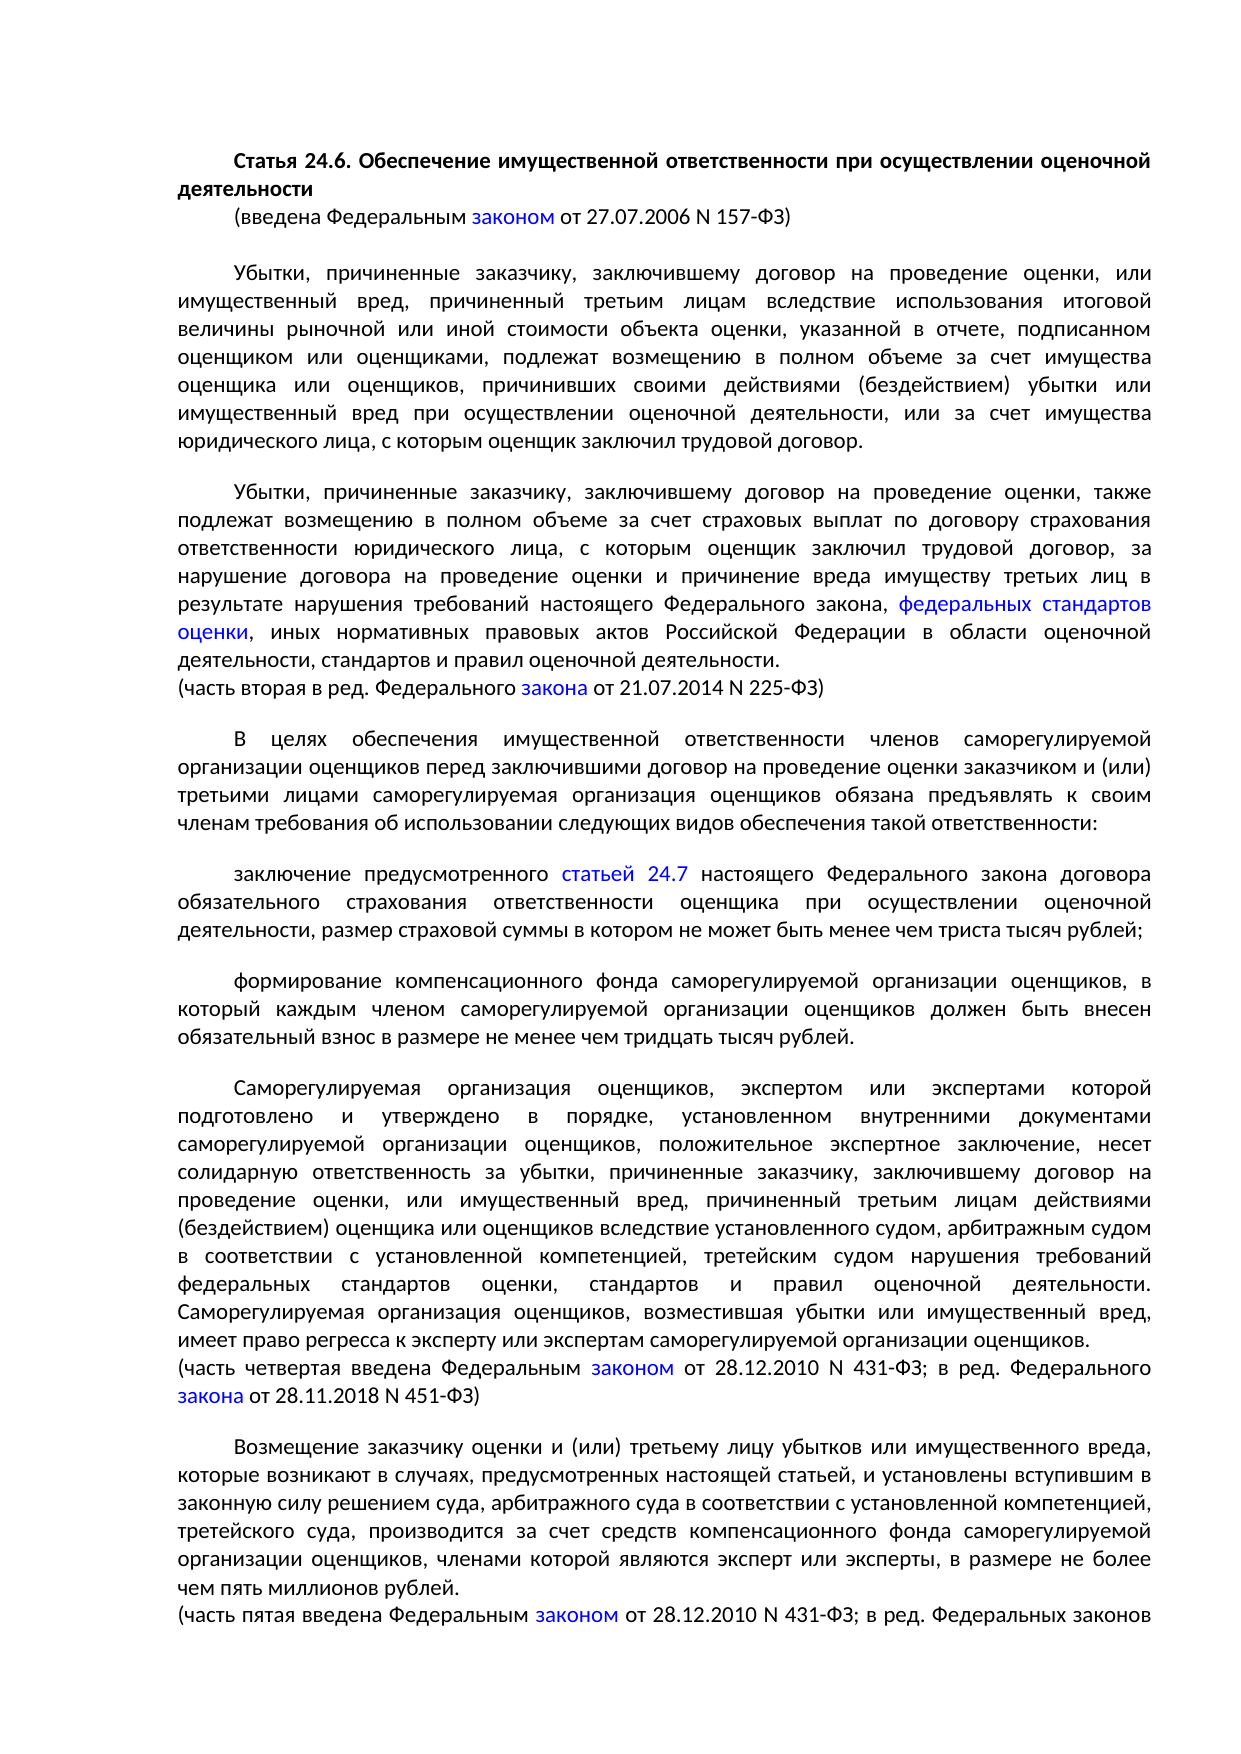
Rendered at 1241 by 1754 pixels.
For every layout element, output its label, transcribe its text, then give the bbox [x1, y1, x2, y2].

text Убытки, причиненные заказчику, заключившему договор на проведение оценки, также подлежат возмещению в полном объеме за счет страховых выплат по договору страхования ответственности юридического лица, с которым оценщик заключил трудовой договор, за нарушение договора на проведение оценки и причинение вреда имуществу третьих лиц в результате нарушения требований настоящего Федерального закона, федеральных стандартов оценки, иных нормативных правовых актов Российской Федерации в области оценочной деятельности, стандартов и правил оценочной деятельности. [177, 477, 1152, 673]
text (часть четвертая введена Федеральным законом от 28.12.2010 N 431-ФЗ; в ред. Федерального закона от 28.11.2018 N 451-ФЗ) [177, 1353, 1152, 1409]
text Убытки, причиненные заказчику, заключившему договор на проведение оценки, или имущественный вред, причиненный третьим лицам вследствие использования итоговой величины рыночной или иной стоимости объекта оценки, указанной в отчете, подписанном оценщиком или оценщиками, подлежат возмещению в полном объеме за счет имущества оценщика или оценщиков, причинивших своими действиями (бездействием) убытки или имущественный вред при осуществлении оценочной деятельности, или за счет имущества юридического лица, с которым оценщик заключил трудовой договор. [177, 258, 1152, 454]
text заключение предусмотренного статьей 24.7 настоящего Федерального закона договора обязательного страхования ответственности оценщика при осуществлении оценочной деятельности, размер страховой суммы в котором не может быть менее чем триста тысяч рублей; [177, 859, 1152, 943]
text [177, 1601, 1152, 1629]
text В целях обеспечения имущественной ответственности членов саморегулируемой организации оценщиков перед заключившими договор на проведение оценки заказчиком и (или) третьими лицами саморегулируемая организация оценщиков обязана предъявлять к своим членам требования об использовании следующих видов обеспечения такой ответственности: [177, 724, 1152, 836]
title Статья 24.6. Обеспечение имущественной ответственности при осуществлении оценочной деятельности [177, 146, 1152, 202]
text (часть вторая в ред. Федерального закона от 21.07.2014 N 225-ФЗ) [177, 673, 1152, 701]
text формирование компенсационного фонда саморегулируемой организации оценщиков, в который каждым членом саморегулируемой организации оценщиков должен быть внесен обязательный взнос в размере не менее чем тридцать тысяч рублей. [177, 966, 1152, 1050]
text Возмещение заказчику оценки и (или) третьему лицу убытков или имущественного вреда, которые возникают в случаях, предусмотренных настоящей статьей, и установлены вступившим в законную силу решением суда, арбитражного суда в соответствии с установленной компетенцией, третейского суда, производится за счет средств компенсационного фонда саморегулируемой организации оценщиков, членами которой являются эксперт или эксперты, в размере не более чем пять миллионов рублей. [177, 1432, 1152, 1601]
text Саморегулируемая организация оценщиков, экспертом или экспертами которой подготовлено и утверждено в порядке, установленном внутренними документами саморегулируемой организации оценщиков, положительное экспертное заключение, несет солидарную ответственность за убытки, причиненные заказчику, заключившему договор на проведение оценки, или имущественный вред, причиненный третьим лицам действиями (бездействием) оценщика или оценщиков вследствие установленного судом, арбитражным судом в соответствии с установленной компетенцией, третейским судом нарушения требований федеральных стандартов оценки, стандартов и правил оценочной деятельности. Саморегулируемая организация оценщиков, возместившая убытки или имущественный вред, имеет право регресса к эксперту или экспертам саморегулируемой организации оценщиков. [177, 1073, 1152, 1353]
text (введена Федеральным законом от 27.07.2006 N 157-ФЗ) [177, 202, 1152, 230]
